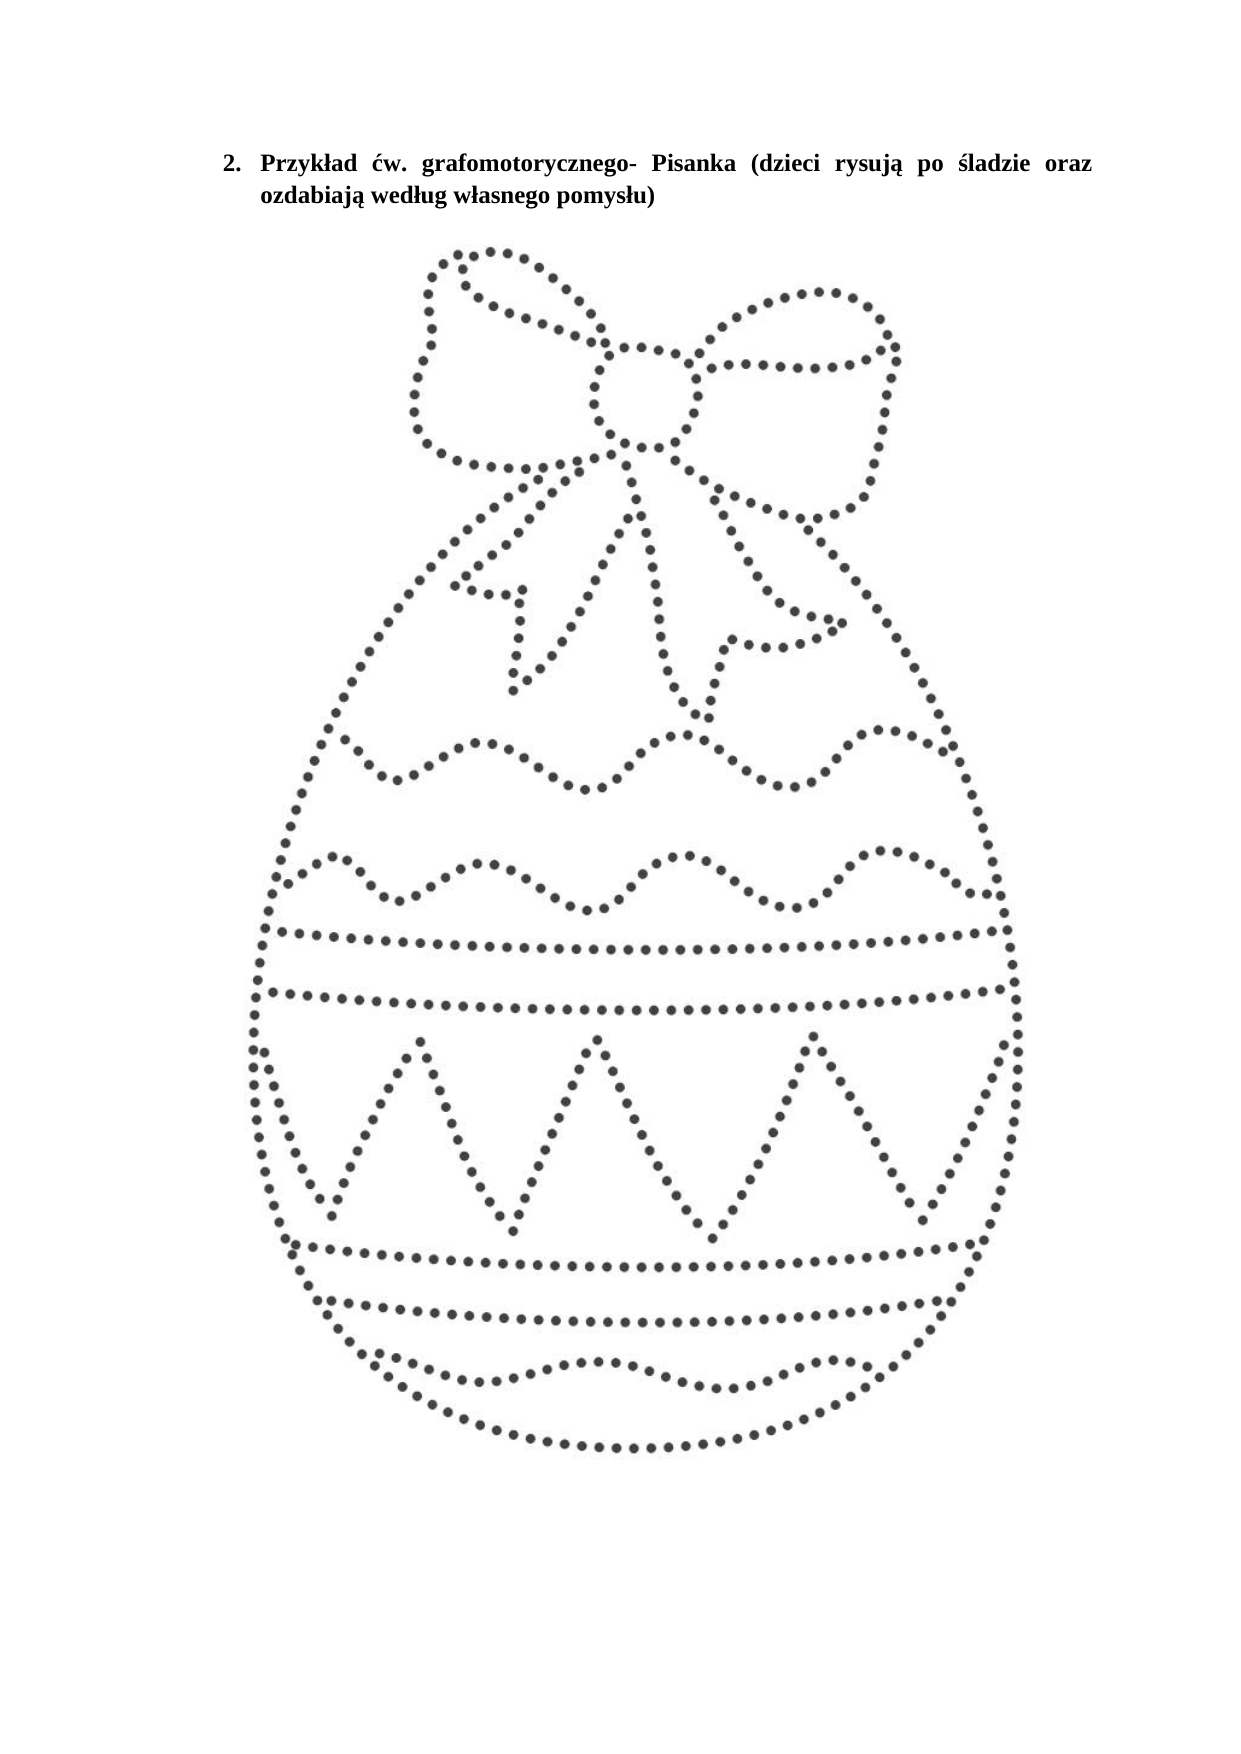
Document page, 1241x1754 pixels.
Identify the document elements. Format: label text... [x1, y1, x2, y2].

picture [147, 234, 1121, 1469]
list Przykład ćw. grafomotorycznego- Pisanka (dzieci rysują po śladzie oraz ozdabiają według własnego pomysłu) [223, 148, 1093, 209]
